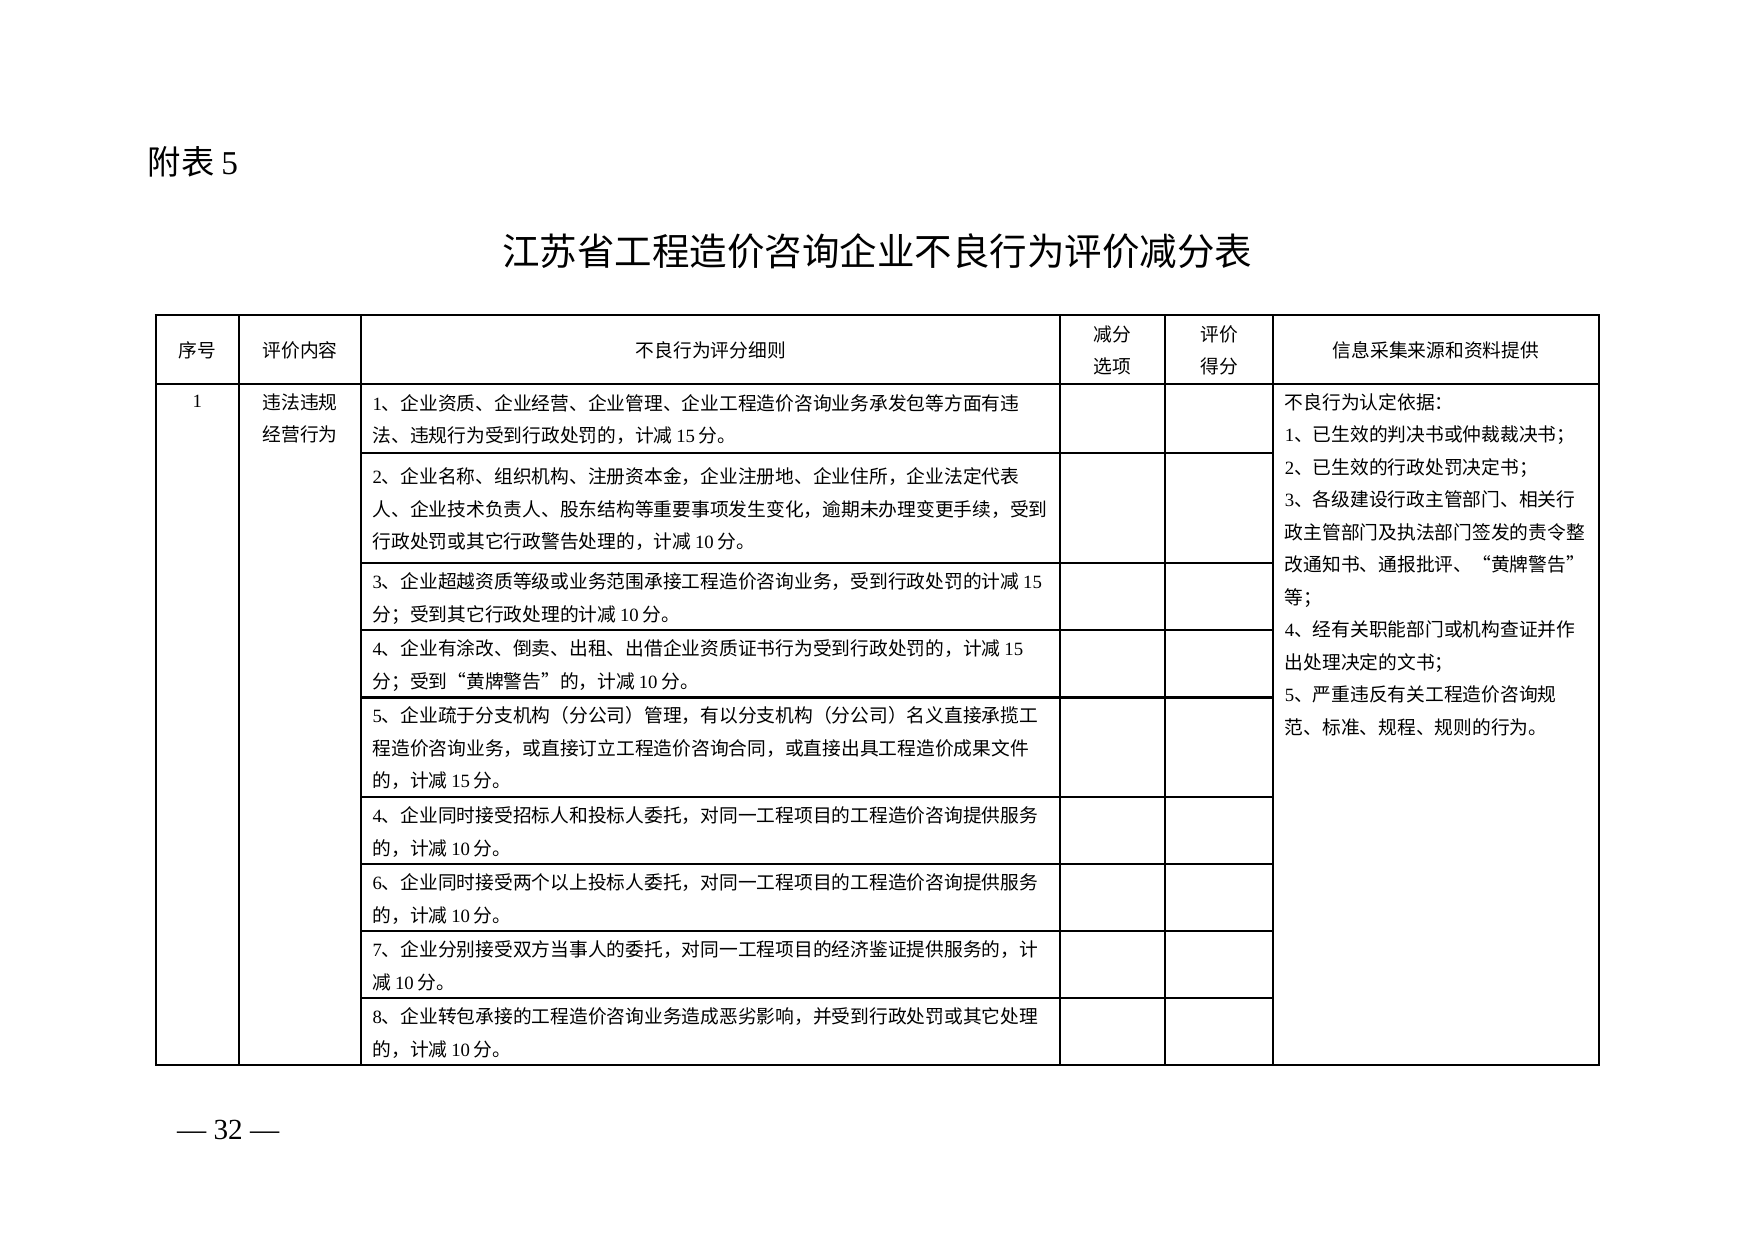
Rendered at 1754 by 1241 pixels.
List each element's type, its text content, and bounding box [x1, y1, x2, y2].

table_cell [1166, 798, 1272, 863]
table_header 减分 选项 [1061, 316, 1164, 383]
table_header 评价 得分 [1166, 316, 1272, 383]
table_cell [1061, 631, 1164, 696]
table_cell [1061, 699, 1164, 796]
table_cell 4、企业有涂改、倒卖、出租、出借企业资质证书行为受到行政处罚的，计减15分；受到“黄牌警告”的，计减10分。 [362, 631, 1059, 696]
text 附表5 [148, 127, 1606, 192]
table_cell [1166, 385, 1272, 452]
table_cell 3、企业超越资质等级或业务范围承接工程造价咨询业务，受到行政处罚的计减15分；受到其它行政处理的计减10分。 [362, 564, 1059, 629]
table_cell 4、企业同时接受招标人和投标人委托，对同一工程项目的工程造价咨询提供服务的，计减10分。 [362, 798, 1059, 863]
table_cell [1166, 699, 1272, 796]
table_cell [1061, 932, 1164, 997]
table_cell [1166, 999, 1272, 1064]
table_cell [1061, 385, 1164, 452]
table_cell 5、企业疏于分支机构（分公司）管理，有以分支机构（分公司）名义直接承揽工程造价咨询业务，或直接订立工程造价咨询合同，或直接出具工程造价成果文件的，计减15分。 [362, 699, 1059, 796]
table_cell [1061, 564, 1164, 629]
table_header 序号 [157, 316, 238, 383]
table_cell [1061, 454, 1164, 562]
table_cell [1061, 798, 1164, 863]
table_cell 8、企业转包承接的工程造价咨询业务造成恶劣影响，并受到行政处罚或其它处理的，计减10分。 [362, 999, 1059, 1064]
table_cell 6、企业同时接受两个以上投标人委托，对同一工程项目的工程造价咨询提供服务的，计减10分。 [362, 865, 1059, 930]
table_cell [1166, 865, 1272, 930]
table_cell [1166, 932, 1272, 997]
table_cell 违法违规 经营行为 [240, 385, 360, 1064]
table_header 评价内容 [240, 316, 360, 383]
table_cell 7、企业分别接受双方当事人的委托，对同一工程项目的经济鉴证提供服务的，计减10分。 [362, 932, 1059, 997]
table_cell 2、企业名称、组织机构、注册资本金，企业注册地、企业住所，企业法定代表人、企业技术负责人、股东结构等重要事项发生变化，逾期未办理变更手续，受到行政处罚或其它行政警告处理的，计减10分。 [362, 454, 1059, 562]
table_header 信息采集来源和资料提供 [1274, 316, 1598, 383]
table_cell [1061, 999, 1164, 1064]
text 江苏省工程造价咨询企业不良行为评价减分表 [148, 217, 1606, 282]
table_cell [1061, 865, 1164, 930]
table_cell 1、企业资质、企业经营、企业管理、企业工程造价咨询业务承发包等方面有违法、违规行为受到行政处罚的，计减15分。 [362, 385, 1059, 452]
table_cell [1166, 631, 1272, 696]
table_cell 1 [157, 385, 238, 1064]
table_cell [1166, 564, 1272, 629]
table_header 不良行为评分细则 [362, 316, 1059, 383]
table_cell [1166, 454, 1272, 562]
table_cell 不良行为认定依据： 1、已生效的判决书或仲裁裁决书； 2、已生效的行政处罚决定书； 3、各级建设行政主管部门、相关行政主管部门及执法部门签发的责令整改通知书、通报批评、“黄牌警告”等； 4、经有关职能部门或机构查证并作出处理决定的文书； 5、严重违反有关工程造价咨询规范、标准、规程、规则的行为。 [1274, 385, 1598, 1064]
